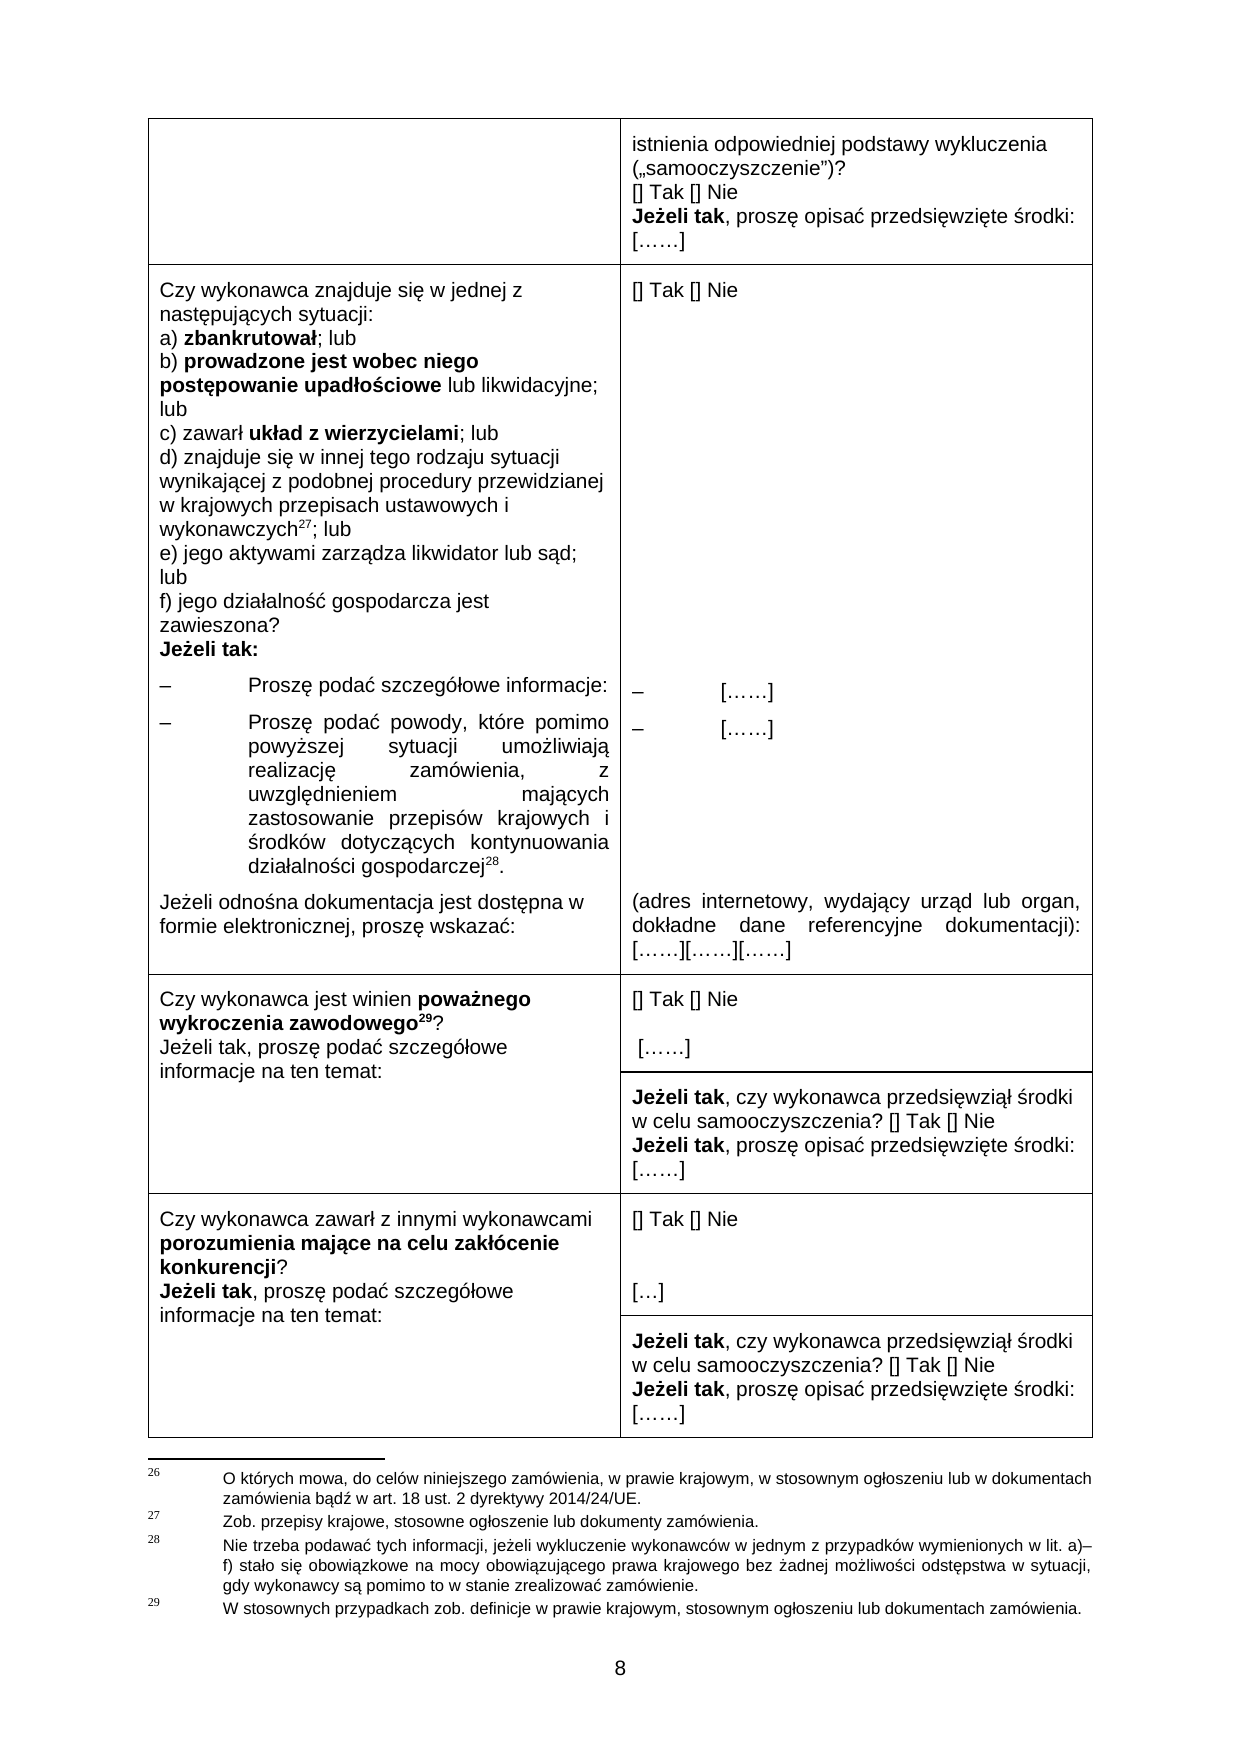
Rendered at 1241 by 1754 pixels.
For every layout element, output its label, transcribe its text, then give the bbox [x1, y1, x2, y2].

table_cell [] Tak [] Nie [……] [……] (adres internetowy, wydający urząd lub organ, dokładne dane referencyjne dokumentacji): [……][……][……] [621, 265, 1092, 973]
table_cell [] Tak [] Nie […] [621, 1194, 1092, 1315]
table_cell Czy wykonawca jest winien poważnego wykroczenia zawodowego? Jeżeli tak, proszę podać szczegółowe informacje na ten temat: [149, 975, 620, 1193]
table_cell Czy wykonawca znajduje się w jednej z następujących sytuacji: a) zbankrutował; lub b) prowadzone jest wobec niego postępowanie upadłościowe lub likwidacyjne; lub c) zawarł układ z wierzycielami; lub d) znajduje się w innej tego rodzaju sytuacji wynikającej z podobnej procedury przewidzianej w krajowych przepisach ustawowych i wykonawczych; lub e) jego aktywami zarządza likwidator lub sąd; lub f) jego działalność gospodarcza jest zawieszona? Jeżeli tak: Proszę podać szczegółowe informacje: Proszę podać powody, które pomimo powyższej sytuacji umożliwiają realizację zamówienia, z uwzględnieniem mających zastosowanie przepisów krajowych i środków dotyczących kontynuowania działalności gospodarczej. Jeżeli odnośna dokumentacja jest dostępna w formie elektronicznej, proszę wskazać: [149, 265, 620, 973]
table_cell Jeżeli tak, czy wykonawca przedsięwziął środki w celu samooczyszczenia? [] Tak [] Nie Jeżeli tak, proszę opisać przedsięwzięte środki: [……] [621, 1073, 1092, 1193]
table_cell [621, 119, 1092, 264]
table_cell Czy wykonawca zawarł z innymi wykonawcami porozumienia mające na celu zakłócenie konkurencji? Jeżeli tak, proszę podać szczegółowe informacje na ten temat: [149, 1194, 620, 1437]
table_cell [] Tak [] Nie [……] [621, 975, 1092, 1071]
table_cell Jeżeli tak, czy wykonawca przedsięwziął środki w celu samooczyszczenia? [] Tak [] Nie Jeżeli tak, proszę opisać przedsięwzięte środki: [……] [621, 1316, 1092, 1437]
